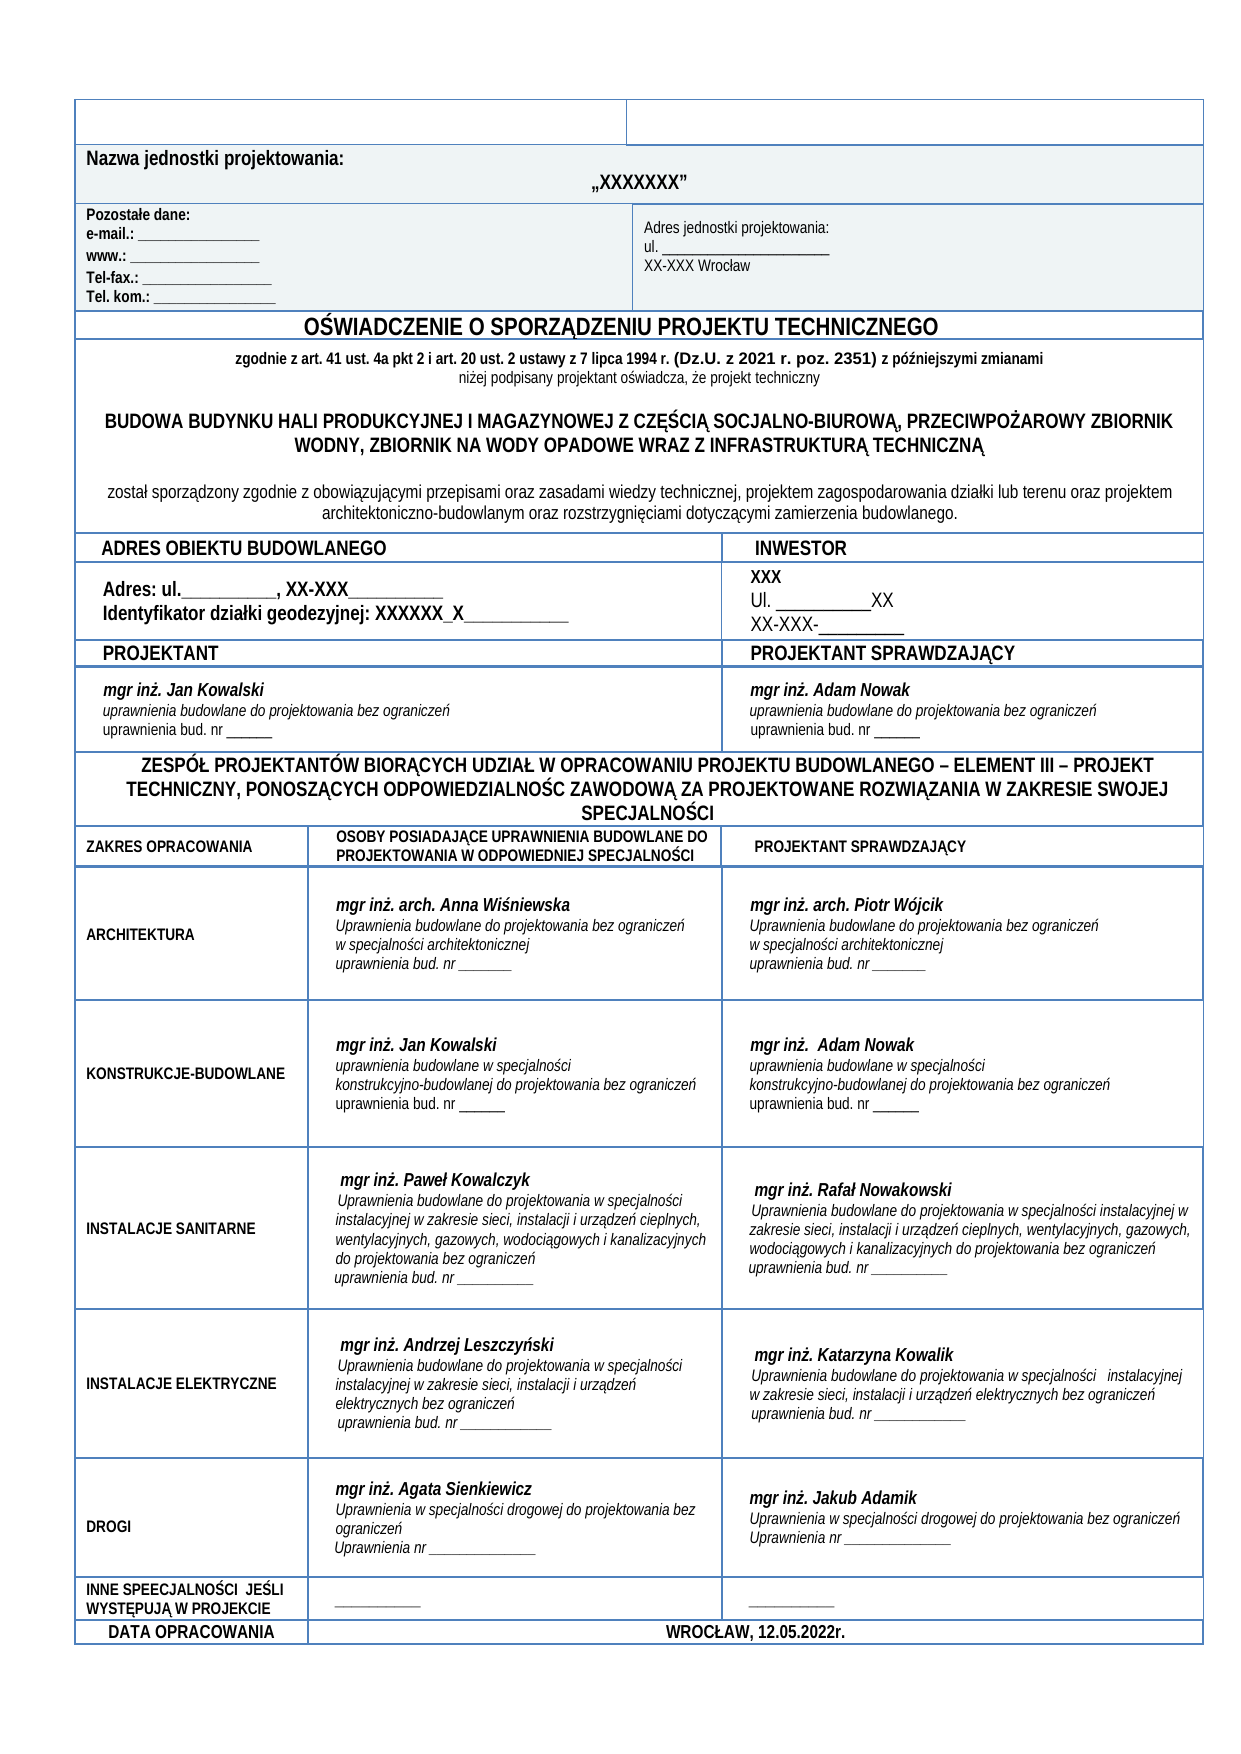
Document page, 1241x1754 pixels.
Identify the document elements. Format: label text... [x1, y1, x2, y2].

table_cell INWESTOR [723, 534, 1203, 561]
table_cell XXX Ul. __________XX XX-XXX-_________ [722, 563, 1203, 639]
table_cell ZESPÓŁ PROJEKTANTÓW BIORĄCYCH UDZIAŁ W OPRACOWANIU PROJEKTU BUDOWLANEGO – ELEMENT III – PROJEKT TECHNICZNY, PONOSZĄCYCH ODPOWIEDZIALNOŚC ZAWODOWĄ ZA PROJEKTOWANE ROZWIĄZANIA W ZAKRESIE SWOJEJ SPECJALNOŚCI [76, 753, 1202, 825]
table_cell mgr inż. arch. Piotr Wójcik Uprawnienia budowlane do projektowania bez ograniczeń w specjalności architektonicznej uprawnienia bud. nr _______ [723, 868, 1202, 999]
table_cell Pozostałe dane: e-mail.: ________________ www.: _________________ Tel-fax.: _________________ Tel. kom.: ________________ [76, 204, 632, 310]
table_cell ADRES OBIEKTU BUDOWLANEGO [76, 534, 721, 561]
table_cell __________ [309, 1578, 721, 1619]
table_cell Nazwa jednostki projektowania: „XXXXXXX” [76, 145, 1203, 203]
table_cell OŚWIADCZENIE O SPORZĄDZENIU PROJEKTU TECHNICZNEGO [76, 312, 1202, 338]
table_cell INNE SPEECJALNOŚCI JEŚLI WYSTĘPUJĄ W PROJEKCIE [76, 1578, 307, 1619]
table_cell INSTALACJE SANITARNE [76, 1148, 307, 1308]
table_cell Adres: ul.__________, XX-XXX__________ Identyfikator działki geodezyjnej: XXXXXX_X___________ [76, 563, 721, 639]
table_cell PROJEKTANT SPRAWDZAJĄCY [723, 641, 1202, 665]
table_cell KONSTRUKCJE-BUDOWLANE [76, 1001, 307, 1146]
table_cell DROGI [76, 1459, 307, 1576]
table_cell OSOBY POSIADAJĄCE UPRAWNIENIA BUDOWLANE DO PROJEKTOWANIA W ODPOWIEDNIEJ SPECJALNOŚCI [309, 827, 720, 865]
table_cell INSTALACJE ELEKTRYCZNE [76, 1310, 307, 1457]
table_cell mgr inż. Jan Kowalski uprawnienia budowlane do projektowania bez ograniczeń uprawnienia bud. nr ______ [76, 668, 721, 751]
table_cell ARCHITEKTURA [76, 868, 307, 999]
table_cell mgr inż. Agata Sienkiewicz Uprawnienia w specjalności drogowej do projektowania bez ograniczeń Uprawnienia nr ______________ [309, 1459, 721, 1576]
table_cell mgr inż. Jakub Adamik Uprawnienia w specjalności drogowej do projektowania bez ograniczeń Uprawnienia nr ______________ [723, 1459, 1202, 1576]
table_cell mgr inż. Katarzyna Kowalik Uprawnienia budowlane do projektowania w specjalności instalacyjnej w zakresie sieci, instalacji i urządzeń elektrycznych bez ograniczeń uprawnienia bud. nr ____________ [723, 1310, 1203, 1457]
table_cell mgr inż. Adam Nowak uprawnienia budowlane do projektowania bez ograniczeń uprawnienia bud. nr ______ [723, 668, 1202, 751]
table_cell PROJEKTANT SPRAWDZAJĄCY [722, 827, 1203, 865]
table_header [627, 100, 1203, 144]
table_cell mgr inż. Adam Nowak uprawnienia budowlane w specjalności konstrukcyjno-budowlanej do projektowania bez ograniczeń uprawnienia bud. nr ______ [723, 1001, 1203, 1146]
table_cell mgr inż. Paweł Kowalczyk Uprawnienia budowlane do projektowania w specjalności instalacyjnej w zakresie sieci, instalacji i urządzeń cieplnych, wentylacyjnych, gazowych, wodociągowych i kanalizacyjnych do projektowania bez ograniczeń uprawnienia bud. nr __________ [309, 1148, 721, 1308]
table_cell mgr inż. Andrzej Leszczyński Uprawnienia budowlane do projektowania w specjalności instalacyjnej w zakresie sieci, instalacji i urządzeń elektrycznych bez ograniczeń uprawnienia bud. nr ____________ [309, 1310, 721, 1457]
table_cell ZAKRES OPRACOWANIA [76, 827, 307, 865]
table_cell zgodnie z art. 41 ust. 4a pkt 2 i art. 20 ust. 2 ustawy z 7 lipca 1994 r. (Dz.U. z 2021 r. poz. 2351) z późniejszymi zmianami niżej podpisany projektant oświadcza, że projekt techniczny BUDOWA BUDYNKU HALI PRODUKCYJNEJ I MAGAZYNOWEJ Z CZĘŚCIĄ SOCJALNO-BIUROWĄ, PRZECIWPOŻAROWY ZBIORNIK WODNY, ZBIORNIK NA WODY OPADOWE WRAZ Z INFRASTRUKTURĄ TECHNICZNĄ został sporządzony zgodnie z obowiązującymi przepisami oraz zasadami wiedzy technicznej, projektem zagospodarowania działki lub terenu oraz projektem architektoniczno-budowlanym oraz rozstrzygnięciami dotyczącymi zamierzenia budowlanego. [76, 340, 1203, 532]
table_cell mgr inż. Rafał Nowakowski Uprawnienia budowlane do projektowania w specjalności instalacyjnej w zakresie sieci, instalacji i urządzeń cieplnych, wentylacyjnych, gazowych, wodociągowych i kanalizacyjnych do projektowania bez ograniczeń uprawnienia bud. nr __________ [723, 1148, 1202, 1308]
table_cell DATA OPRACOWANIA [76, 1621, 307, 1643]
table_cell Adres jednostki projektowania: ul. ______________________ XX-XXX Wrocław [633, 205, 1203, 310]
table_cell PROJEKTANT [76, 641, 721, 665]
table_cell mgr inż. Jan Kowalski uprawnienia budowlane w specjalności konstrukcyjno-budowlanej do projektowania bez ograniczeń uprawnienia bud. nr ______ [309, 1001, 721, 1146]
table_cell __________ [723, 1578, 1203, 1619]
table_cell WROCŁAW, 12.05.2022r. [309, 1621, 1202, 1643]
table_header [76, 100, 626, 144]
table_cell mgr inż. arch. Anna Wiśniewska Uprawnienia budowlane do projektowania bez ograniczeń w specjalności architektonicznej uprawnienia bud. nr _______ [309, 868, 721, 999]
